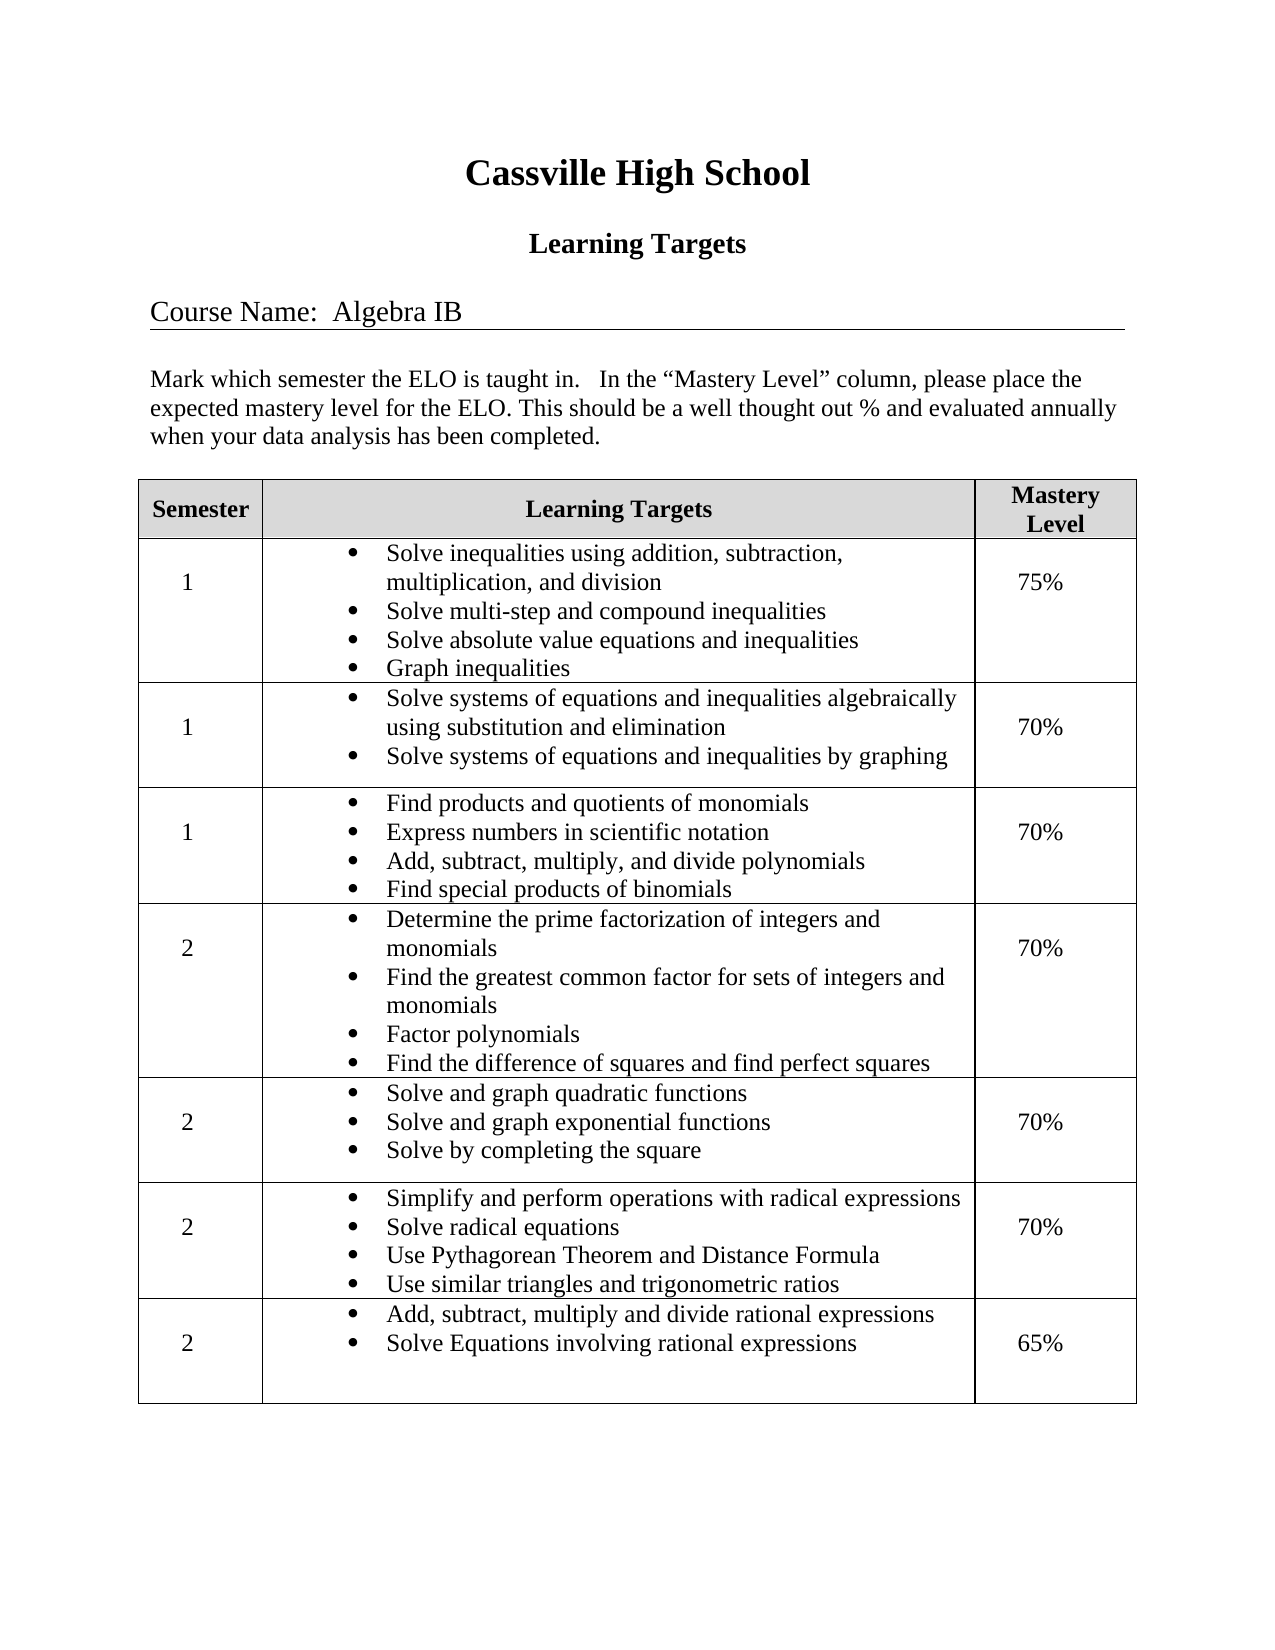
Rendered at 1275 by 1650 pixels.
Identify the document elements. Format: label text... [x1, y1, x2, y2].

table_cell 2 [139, 1078, 262, 1182]
table_cell 1 [139, 788, 262, 903]
table_header Semester [139, 480, 262, 537]
text Cassville High School [150, 150, 1125, 193]
table_header Learning Targets [263, 480, 974, 537]
table_cell 70% [976, 683, 1136, 787]
table_cell 70% [976, 788, 1136, 903]
table_cell Add, subtract, multiply and divide rational expressions Solve Equations involving rational expressions [263, 1299, 974, 1403]
text Mark which semester the ELO is taught in. In the “Mastery Level” column, please place the expected mastery level for the ELO. This should be a well thought out % and evaluated annually when your data analysis has been completed. [150, 364, 1125, 450]
table_cell Solve and graph quadratic functions Solve and graph exponential functions Solve by completing the square [263, 1078, 974, 1182]
table_cell 75% [976, 539, 1136, 682]
table_cell 70% [976, 1183, 1136, 1298]
table_cell 2 [139, 1183, 262, 1298]
table_cell Determine the prime factorization of integers and monomials Find the greatest common factor for sets of integers and monomials Factor polynomials Find the difference of squares and find perfect squares [263, 904, 974, 1077]
table_cell Simplify and perform operations with radical expressions Solve radical equations Use Pythagorean Theorem and Distance Formula Use similar triangles and trigonometric ratios [263, 1183, 974, 1298]
table_cell Solve inequalities using addition, subtraction, multiplication, and division Solve multi-step and compound inequalities Solve absolute value equations and inequalities Graph inequalities [263, 539, 974, 682]
table_cell 2 [139, 904, 262, 1077]
table_cell 70% [976, 904, 1136, 1077]
table_cell 1 [139, 683, 262, 787]
table_cell Find products and quotients of monomials Express numbers in scientific notation Add, subtract, multiply, and divide polynomials Find special products of binomials [263, 788, 974, 903]
text Course Name: Algebra IB [150, 294, 1125, 329]
text Learning Targets [150, 227, 1125, 260]
table_cell 2 [139, 1299, 262, 1403]
table_cell 65% [976, 1299, 1136, 1403]
table_header Mastery Level [976, 480, 1136, 537]
table_cell Solve systems of equations and inequalities algebraically using substitution and elimination Solve systems of equations and inequalities by graphing [263, 683, 974, 787]
table_cell 70% [976, 1078, 1136, 1182]
table_cell 1 [139, 539, 262, 682]
